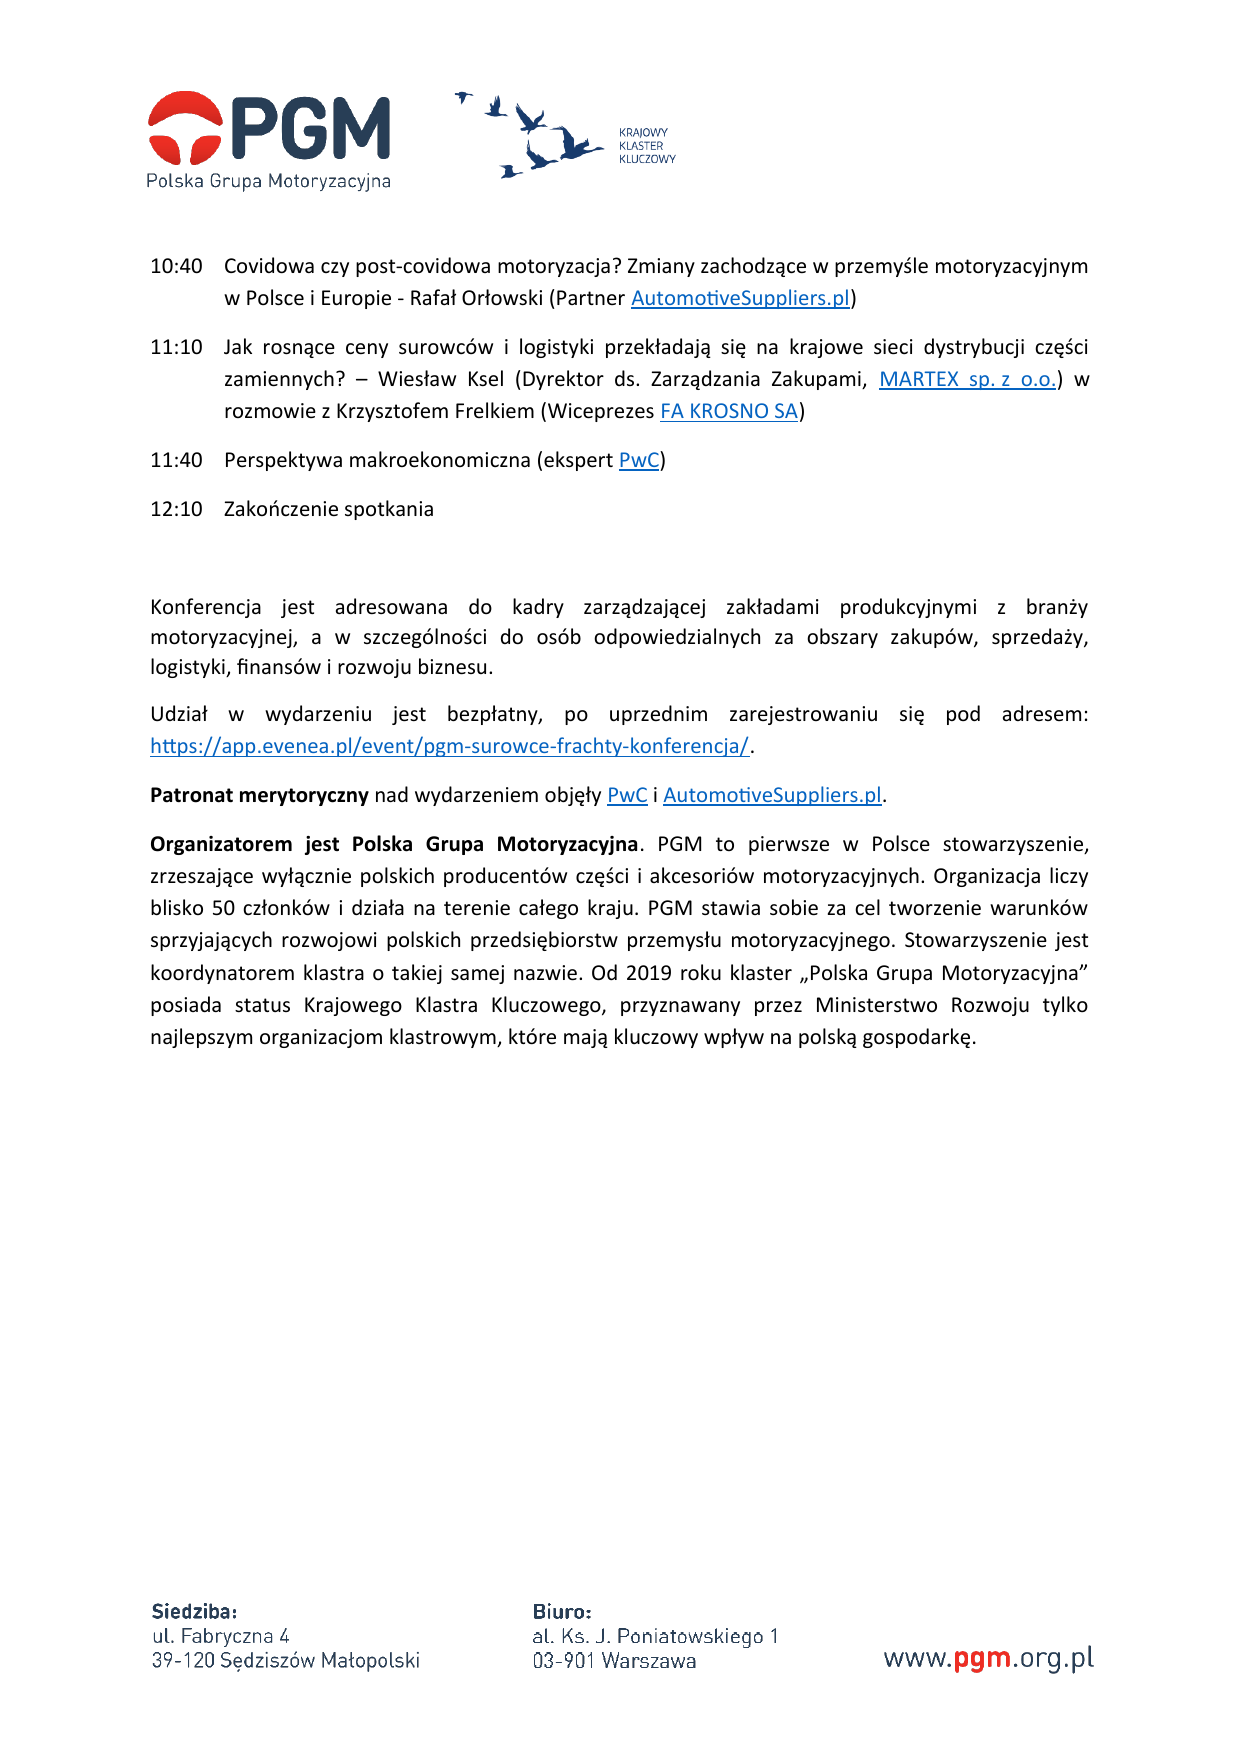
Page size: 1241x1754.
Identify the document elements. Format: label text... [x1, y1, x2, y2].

text 12:10 Zakończenie spotkania [150, 494, 1090, 522]
text Udział w wydarzeniu jest bezpłatny, po uprzednim zarejestrowaniu się pod adresem: https://app.evenea.pl/event/pgm-surowce-frachty-konferencja/. [150, 699, 1090, 759]
picture [420, 78, 710, 192]
text 11:40 Perspektywa makroekonomiczna (ekspert PwC) [150, 445, 1090, 473]
picture [527, 1569, 787, 1699]
text 11:10 Jak rosnące ceny surowców i logistyki przekładają się na krajowe sieci dystrybucji części zamiennych? – Wiesław Ksel (Dyrektor ds. Zarządzania Zakupami, MARTEX sp. z o.o.) w rozmowie z Krzysztofem Frelkiem (Wiceprezes FA KROSNO SA) [150, 332, 1090, 424]
text Organizatorem jest Polska Grupa Motoryzacyjna. PGM to pierwsze w Polsce stowarzyszenie, zrzeszające wyłącznie polskich producentów części i akcesoriów motoryzacyjnych. Organizacja liczy blisko 50 członków i działa na terenie całego kraju. PGM stawia sobie za cel tworzenie warunków sprzyjających rozwojowi polskich przedsiębiorstw przemysłu motoryzacyjnego. Stowarzyszenie jest koordynatorem klastra o takiej samej nazwie. Od 2019 roku klaster „Polska Grupa Motoryzacyjna” posiada status Krajowego Klastra Kluczowego, przyznawany przez Ministerstwo Rozwoju tylko najlepszym organizacjom klastrowym, które mają kluczowy wpływ na polską gospodarkę. [150, 829, 1090, 1050]
text 10:40 Covidowa czy post-covidowa motoryzacja? Zmiany zachodzące w przemyśle motoryzacyjnym w Polsce i Europie - Rafał Orłowski (Partner AutomotiveSuppliers.pl) [150, 251, 1090, 311]
text Patronat merytoryczny nad wydarzeniem objęły PwC i AutomotiveSuppliers.pl. [150, 780, 1090, 808]
text Konferencja jest adresowana do kadry zarządzającej zakładami produkcyjnymi z branży motoryzacyjnej, a w szczególności do osób odpowiedzialnych za obszary zakupów, sprzedaży, logistyki, finansów i rozwoju biznesu. [150, 592, 1090, 680]
picture [143, 78, 394, 204]
picture [150, 1600, 421, 1676]
picture [863, 1620, 1128, 1694]
